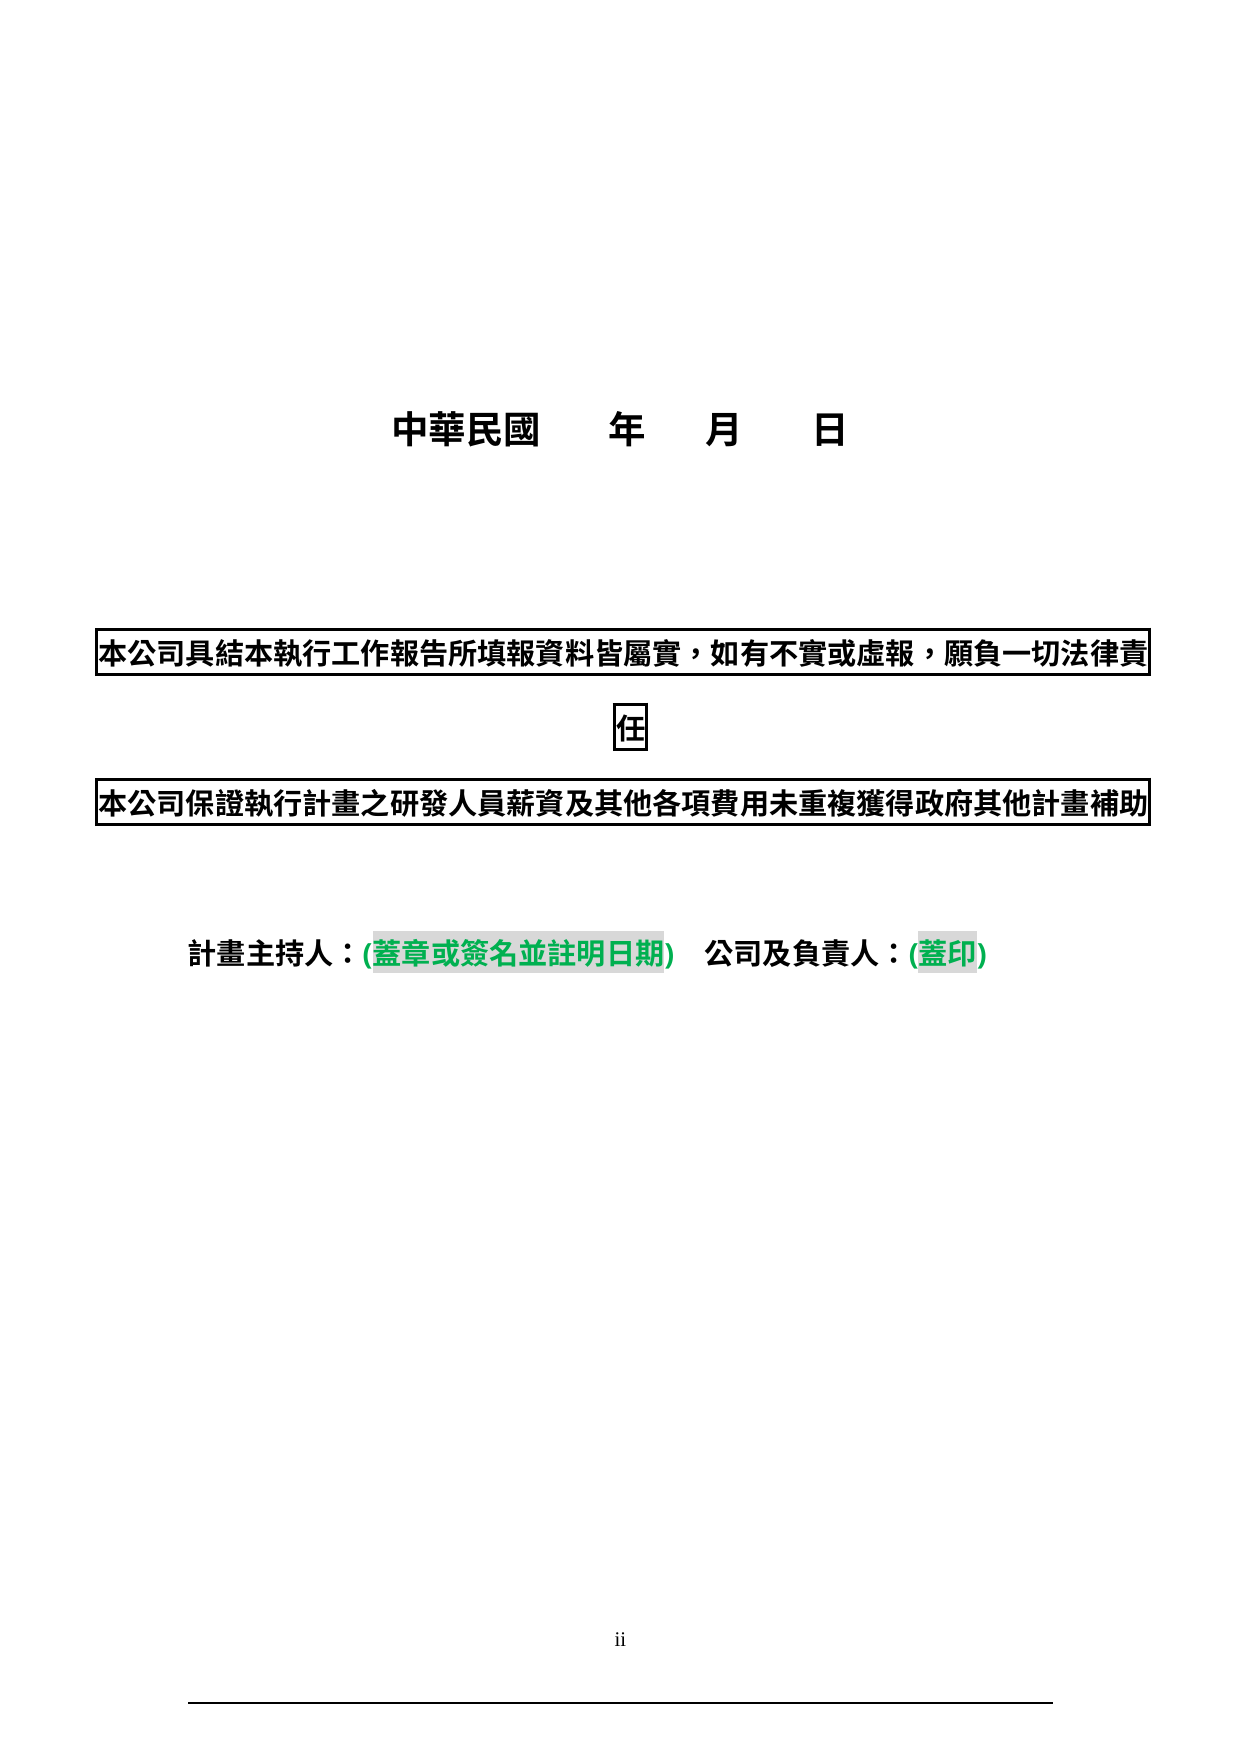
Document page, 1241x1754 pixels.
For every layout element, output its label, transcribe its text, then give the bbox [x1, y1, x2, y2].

text 中華民國 年 月 日 [187, 389, 1053, 464]
text 本公司具結本執行工作報告所填報資料皆屬實，如有不實或虛報，願負一切法律責任 [84, 614, 1162, 764]
text 計畫主持人：(蓋章或簽名並註明日期) 公司及負責人：(蓋印) [187, 914, 1053, 989]
text 本公司保證執行計畫之研發人員薪資及其他各項費用未重複獲得政府其他計畫補助 [84, 764, 1162, 839]
